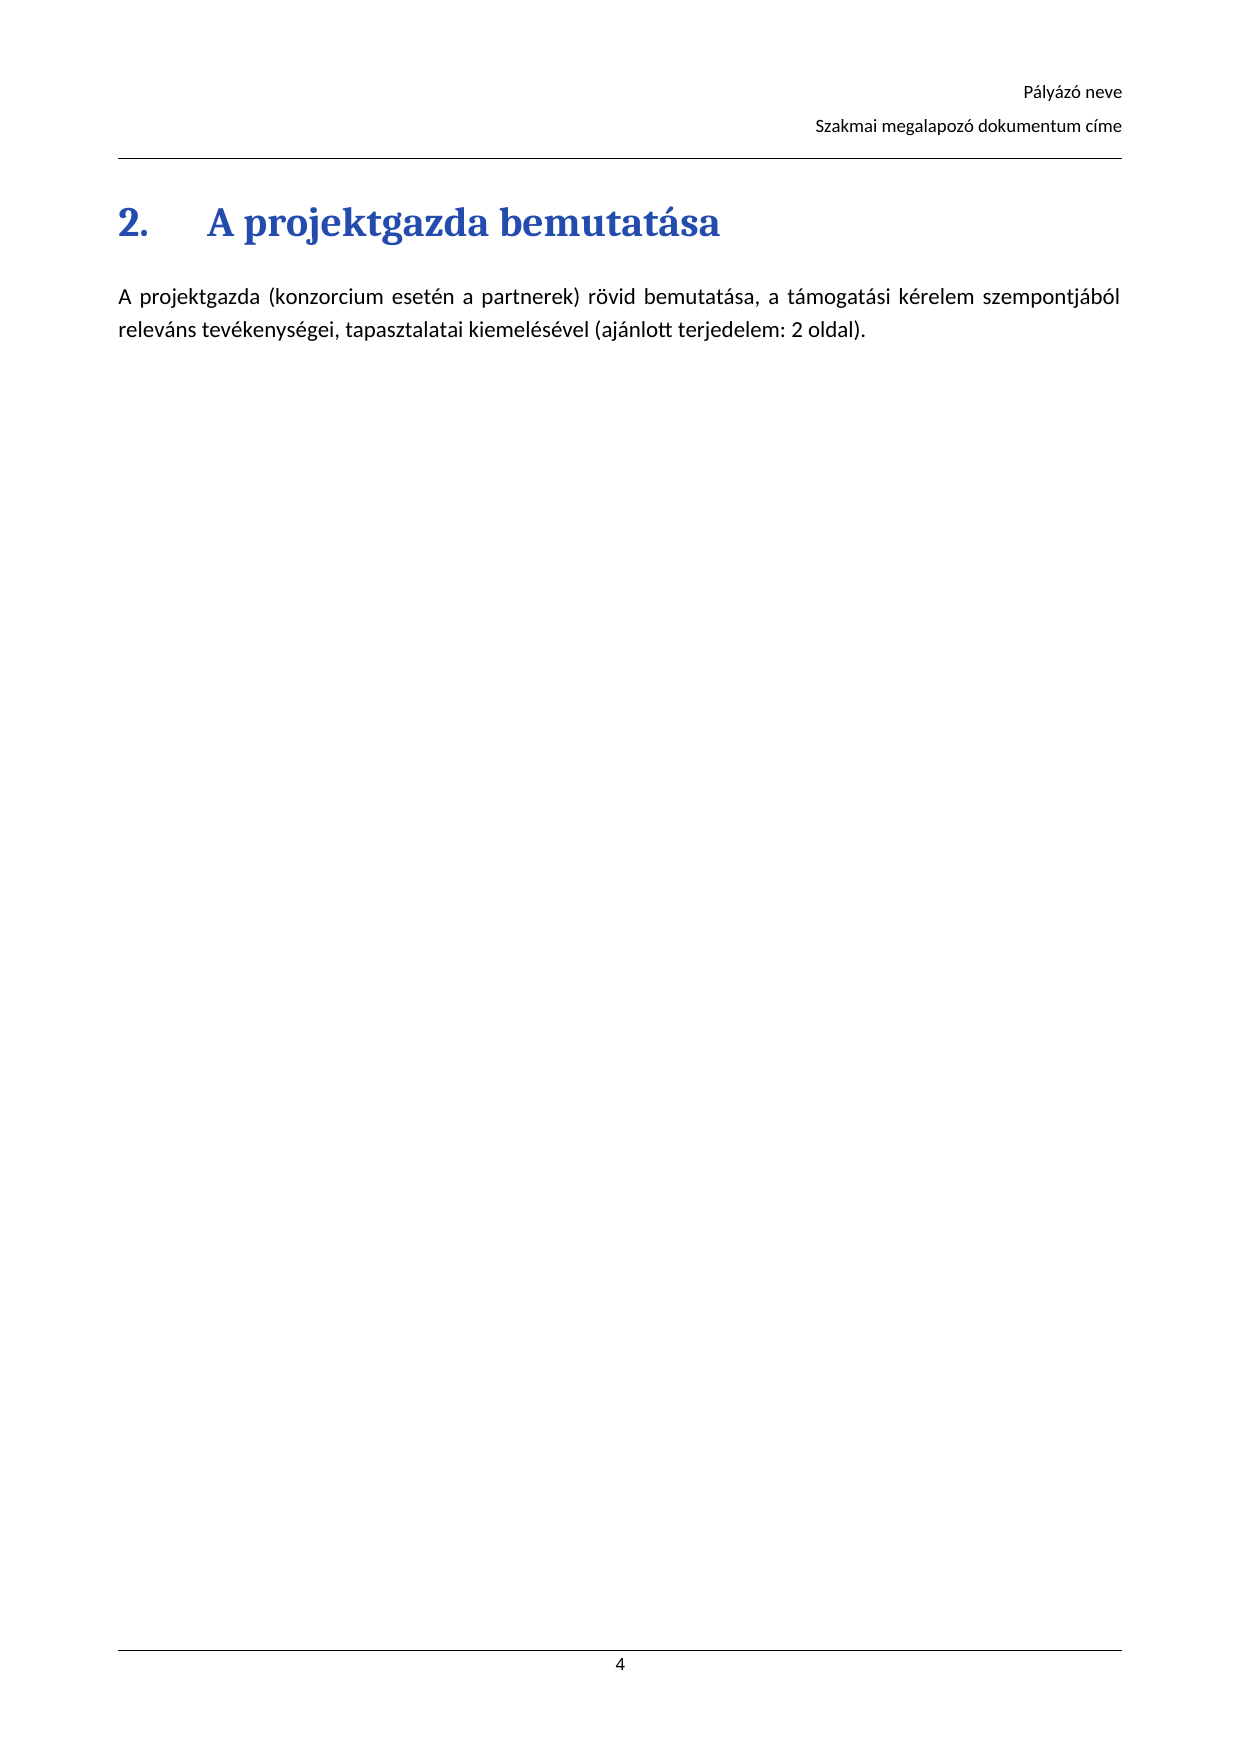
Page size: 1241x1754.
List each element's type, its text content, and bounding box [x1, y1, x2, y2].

text A projektgazda (konzorcium esetén a partnerek) rövid bemutatása, a támogatási kérelem szempontjából releváns tevékenységei, tapasztalatai kiemelésével (ajánlott terjedelem: 2 oldal). [118, 282, 1122, 343]
text A projektgazda bemutatása [118, 199, 1122, 247]
